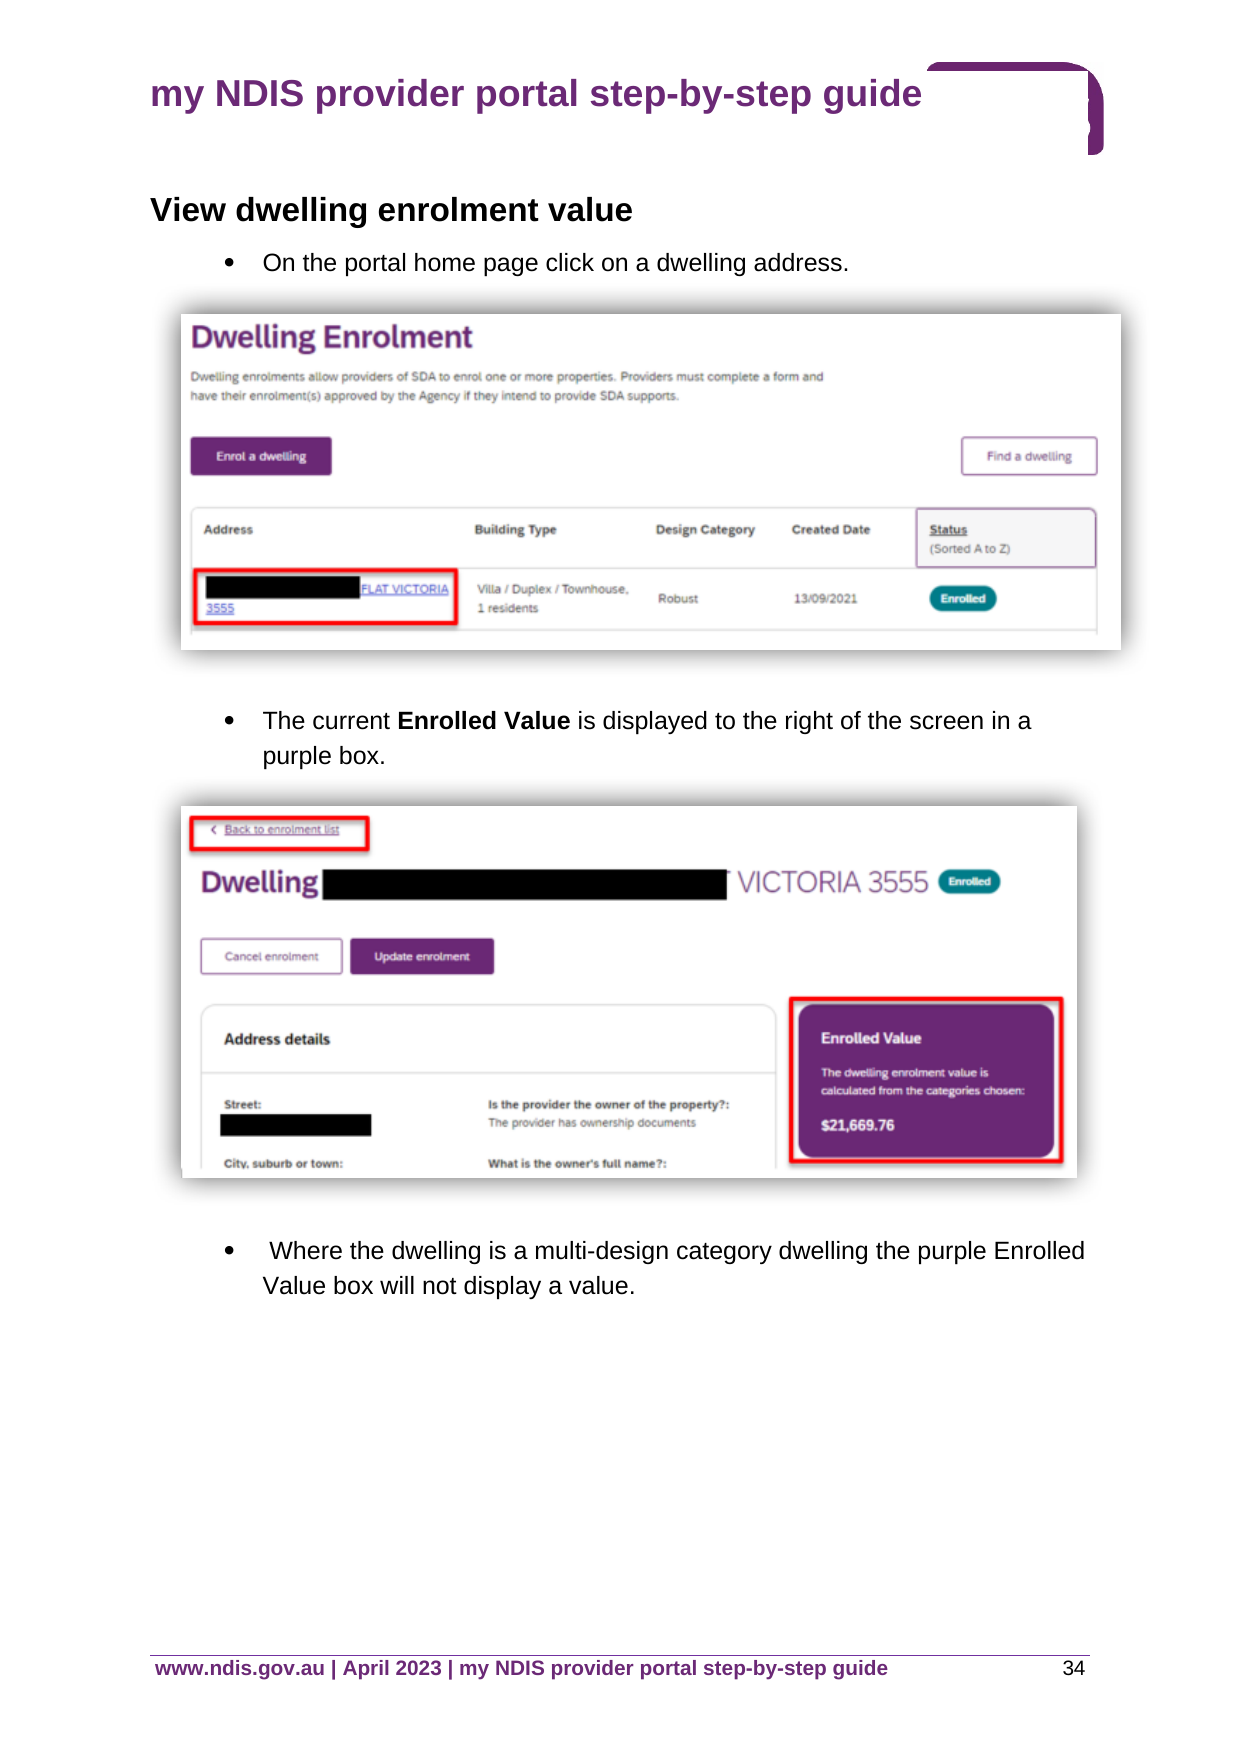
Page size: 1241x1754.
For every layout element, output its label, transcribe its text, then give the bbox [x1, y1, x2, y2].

list Where the dwelling is a multi-design category dwelling the purple Enrolled Value box will not display a value. [225, 1236, 1090, 1299]
picture [181, 806, 1077, 1178]
list On the portal home page click on a dwelling address. [225, 248, 1090, 277]
picture [181, 314, 1121, 650]
list The current Enrolled Value is displayed to the right of the screen in a purple box. [225, 706, 1090, 769]
subtitle View dwelling enrolment value [150, 190, 1090, 228]
picture [926, 62, 1104, 155]
